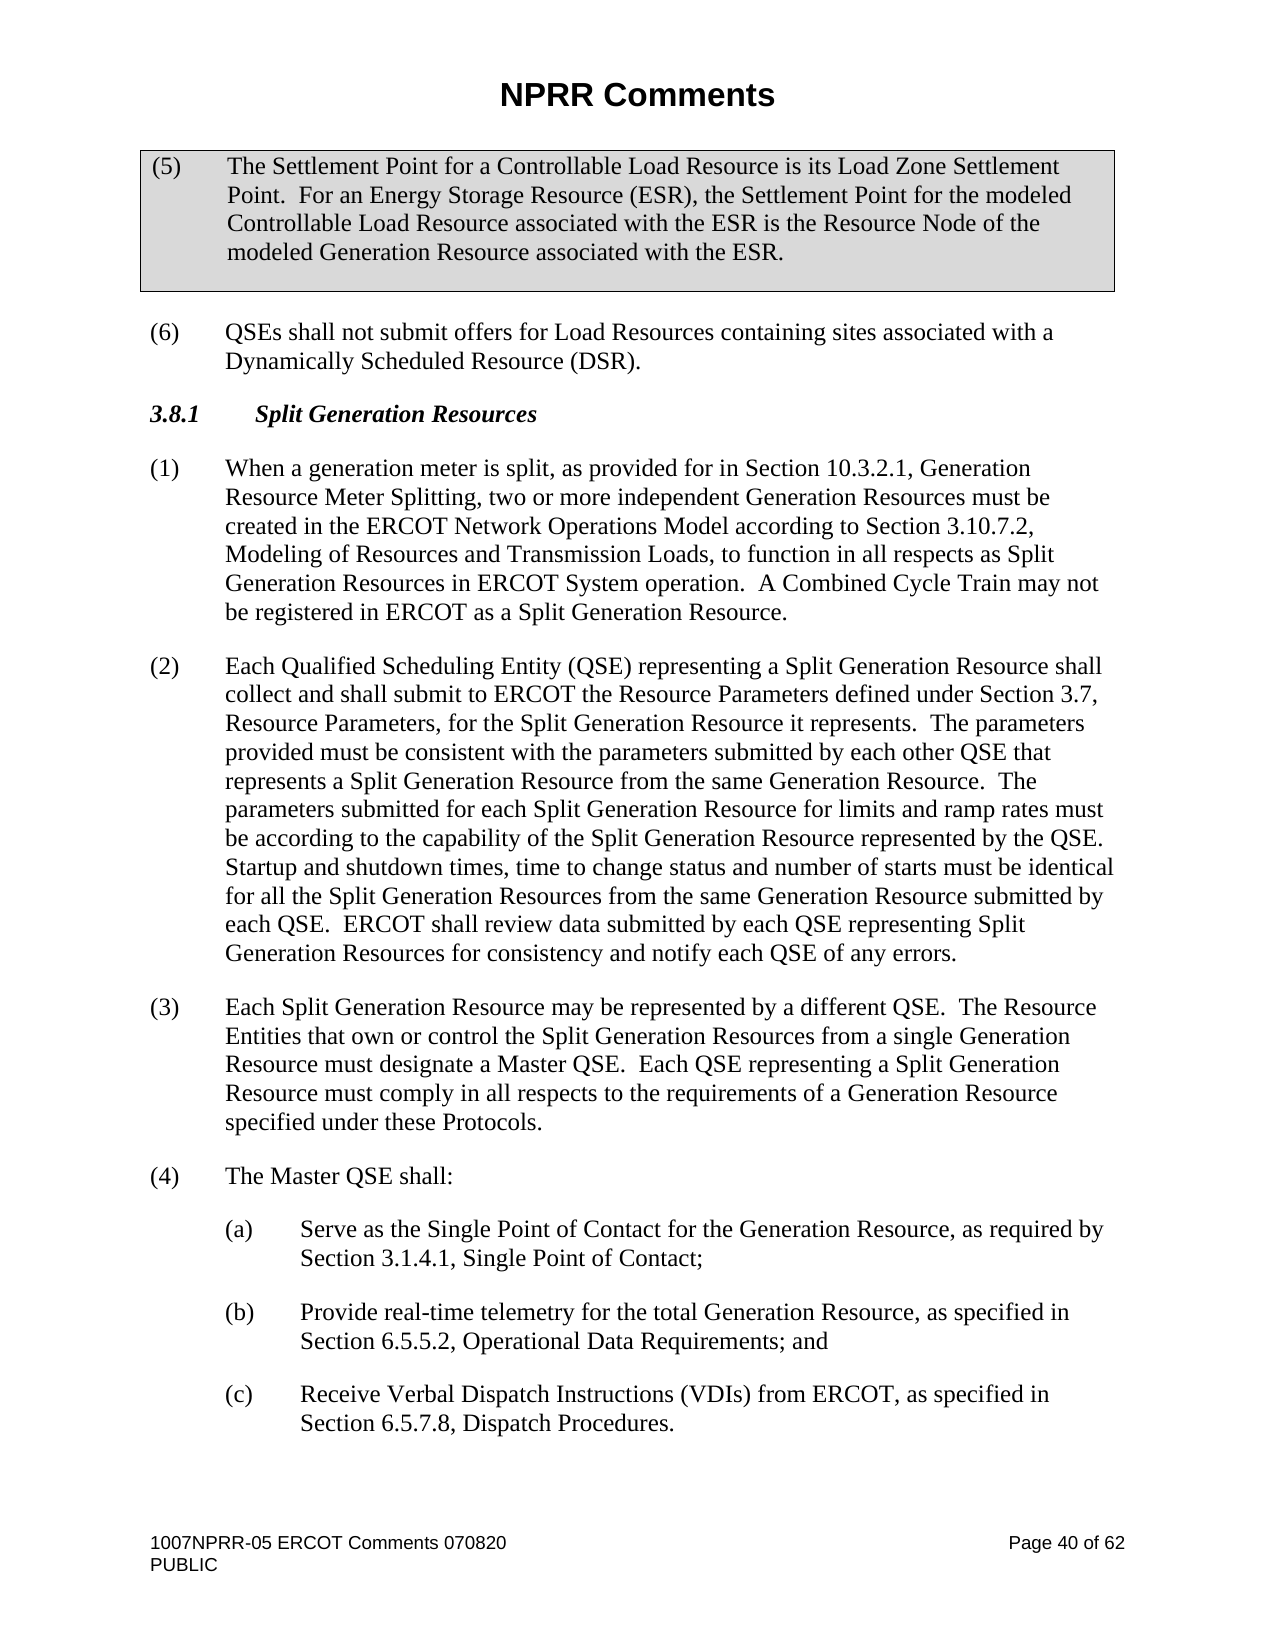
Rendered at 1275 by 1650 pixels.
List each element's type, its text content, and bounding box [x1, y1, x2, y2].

text 3.8.1 Split Generation Resources [150, 399, 1125, 428]
text (a) Serve as the Single Point of Contact for the Generation Resource, as required by Section 3.1.4.1, Single Point of Contact; [225, 1214, 1125, 1272]
text (b) Provide real-time telemetry for the total Generation Resource, as specified in Section 6.5.5.2, Operational Data Requirements; and [225, 1297, 1125, 1354]
text (6) QSEs shall not submit offers for Load Resources containing sites associated with a Dynamically Scheduled Resource (DSR). [150, 317, 1125, 374]
text (1) When a generation meter is split, as provided for in Section 10.3.2.1, Generation Resource Meter Splitting, two or more independent Generation Resources must be created in the ERCOT Network Operations Model according to Section 3.10.7.2, Modeling of Resources and Transmission Loads, to function in all respects as Split Generation Resources in ERCOT System operation. A Combined Cycle Train may not be registered in ERCOT as a Split Generation Resource. [150, 453, 1125, 626]
text (4) The Master QSE shall: [150, 1161, 1125, 1189]
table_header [141, 151, 1114, 291]
text (c) Receive Verbal Dispatch Instructions (VDIs) from ERCOT, as specified in Section 6.5.7.8, Dispatch Procedures. [225, 1379, 1125, 1437]
text (2) Each Qualified Scheduling Entity (QSE) representing a Split Generation Resource shall collect and shall submit to ERCOT the Resource Parameters defined under Section 3.7, Resource Parameters, for the Split Generation Resource it represents. The parameters provided must be consistent with the parameters submitted by each other QSE that represents a Split Generation Resource from the same Generation Resource. The parameters submitted for each Split Generation Resource for limits and ramp rates must be according to the capability of the Split Generation Resource represented by the QSE. Startup and shutdown times, time to change status and number of starts must be identical for all the Split Generation Resources from the same Generation Resource submitted by each QSE. ERCOT shall review data submitted by each QSE representing Split Generation Resources for consistency and notify each QSE of any errors. [150, 651, 1125, 967]
text (3) Each Split Generation Resource may be represented by a different QSE. The Resource Entities that own or control the Split Generation Resources from a single Generation Resource must designate a Master QSE. Each QSE representing a Split Generation Resource must comply in all respects to the requirements of a Generation Resource specified under these Protocols. [150, 992, 1125, 1136]
